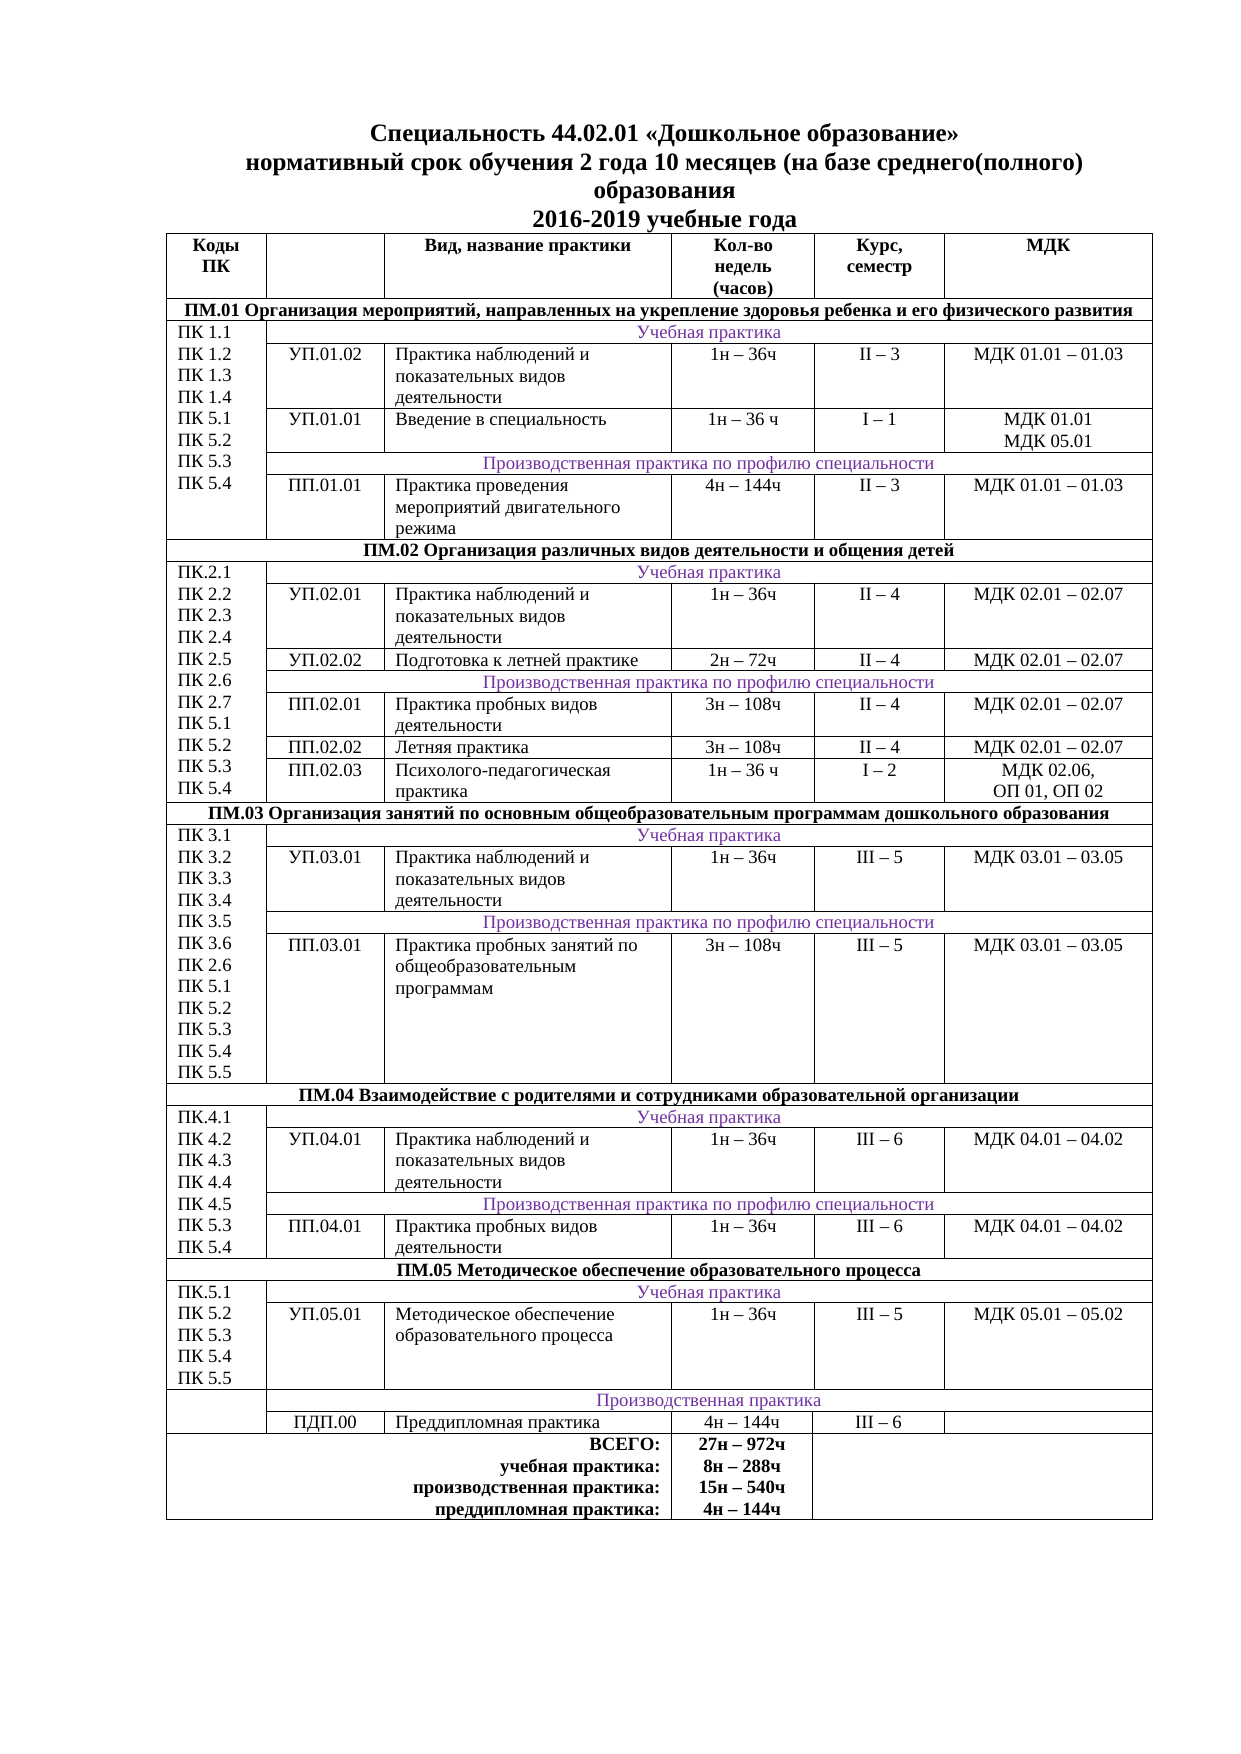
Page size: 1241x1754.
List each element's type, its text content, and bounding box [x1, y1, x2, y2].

table_cell УП.01.02 [267, 344, 384, 408]
table_cell Практика наблюдений и показательных видов деятельности [385, 1128, 671, 1192]
text Специальность 44.02.01 «Дошкольное образование» [177, 118, 1152, 147]
table_cell Практика наблюдений и показательных видов деятельности [385, 584, 671, 648]
table_cell МДК 02.01 – 02.07 [945, 649, 1152, 670]
text 2016-2019 учебные года [177, 204, 1152, 233]
table_cell МДК 03.01 – 03.05 [945, 847, 1152, 911]
table_cell ПП.02.03 [267, 759, 384, 802]
table_cell III – 5 [815, 847, 944, 911]
table_cell МДК 04.01 – 04.02 [945, 1215, 1152, 1258]
table_cell МДК 02.06, ОП 01, ОП 02 [945, 759, 1152, 802]
table_cell 3н – 108ч [672, 737, 814, 758]
table_cell Производственная практика по профилю специальности [267, 453, 1152, 473]
table_cell УП.04.01 [267, 1128, 384, 1192]
table_cell Методическое обеспечение образовательного процесса [385, 1303, 671, 1388]
table_cell МДК 01.01 МДК 05.01 [945, 409, 1152, 451]
table_cell 1н – 36ч [672, 847, 814, 911]
table_cell II – 3 [815, 344, 944, 408]
table_cell ПМ.04 Взаимодействие с родителями и сотрудниками образовательной организации [167, 1084, 1152, 1105]
table_cell Практика проведения мероприятий двигательного режима [385, 475, 671, 539]
table_cell II – 4 [815, 584, 944, 648]
table_cell I – 1 [815, 409, 944, 451]
table_cell Подготовка к летней практике [385, 649, 671, 670]
table_header Вид, название практики [385, 234, 671, 298]
table_cell 1н – 36ч [672, 1303, 814, 1388]
text нормативный срок обучения 2 года 10 месяцев (на базе среднего(полного) образования [177, 147, 1152, 204]
table_cell 1н – 36ч [672, 1128, 814, 1192]
table_cell Практика наблюдений и показательных видов деятельности [385, 847, 671, 911]
table_cell ПК 3.1 ПК 3.2 ПК 3.3 ПК 3.4 ПК 3.5 ПК 3.6 ПК 2.6 ПК 5.1 ПК 5.2 ПК 5.3 ПК 5.4 ПК 5.5 [167, 825, 266, 1083]
table_cell ПК.2.1 ПК 2.2 ПК 2.3 ПК 2.4 ПК 2.5 ПК 2.6 ПК 2.7 ПК 5.1 ПК 5.2 ПК 5.3 ПК 5.4 [167, 562, 266, 802]
table_cell Практика пробных занятий по общеобразовательным программам [385, 934, 671, 1083]
table_cell III – 5 [815, 1303, 944, 1388]
table_cell МДК 05.01 – 05.02 [945, 1303, 1152, 1388]
table_cell УП.03.01 [267, 847, 384, 911]
table_cell ПК.4.1 ПК 4.2 ПК 4.3 ПК 4.4 ПК 4.5 ПК 5.3 ПК 5.4 [167, 1106, 266, 1258]
table_cell Психолого-педагогическая практика [385, 759, 671, 802]
table_cell ПП.03.01 [267, 934, 384, 1083]
table_cell ПМ.02 Организация различных видов деятельности и общения детей [167, 540, 1152, 561]
table_cell [945, 1412, 1152, 1433]
table_cell 4н – 144ч [672, 1412, 812, 1433]
table_cell [167, 1390, 266, 1433]
table_cell Учебная практика [267, 1281, 1152, 1302]
table_cell МДК 01.01 – 01.03 [945, 475, 1152, 539]
table_cell Летняя практика [385, 737, 671, 758]
table_cell Практика пробных видов деятельности [385, 1215, 671, 1258]
table_cell II – 4 [815, 693, 944, 736]
table_cell МДК 03.01 – 03.05 [945, 934, 1152, 1083]
table_cell ВСЕГО: учебная практика: производственная практика: преддипломная практика: [167, 1434, 671, 1519]
table_cell Учебная практика [267, 562, 1152, 583]
table_cell III – 6 [813, 1412, 944, 1433]
table_cell 1н – 36 ч [672, 409, 814, 451]
table_cell Учебная практика [267, 825, 1152, 846]
table_cell ПП.02.01 [267, 693, 384, 736]
table_cell II – 3 [815, 475, 944, 539]
table_header МДК [945, 234, 1152, 298]
table_cell II – 4 [815, 649, 944, 670]
table_cell ПП.01.01 [267, 475, 384, 539]
table_cell УП.05.01 [267, 1303, 384, 1388]
table_cell ПМ.03 Организация занятий по основным общеобразовательным программам дошкольного образования [167, 803, 1152, 824]
table_cell МДК 02.01 – 02.07 [945, 584, 1152, 648]
table_cell УП.02.01 [267, 584, 384, 648]
table_cell ПП.02.02 [267, 737, 384, 758]
table_header Кол-во недель (часов) [672, 234, 814, 298]
table_cell 3н – 108ч [672, 934, 814, 1083]
table_cell ПМ.01 Организация мероприятий, направленных на укрепление здоровья ребенка и его физического развития [167, 299, 1152, 320]
table_cell 2н – 72ч [672, 649, 814, 670]
table_cell Практика пробных видов деятельности [385, 693, 671, 736]
table_cell ПК.5.1 ПК 5.2 ПК 5.3 ПК 5.4 ПК 5.5 [167, 1281, 266, 1388]
table_cell Учебная практика [267, 321, 1152, 342]
table_cell МДК 02.01 – 02.07 [945, 693, 1152, 736]
table_cell II – 4 [815, 737, 944, 758]
table_cell МДК 01.01 – 01.03 [945, 344, 1152, 408]
table_cell Преддипломная практика [385, 1412, 671, 1433]
table_cell УП.02.02 [267, 649, 384, 670]
table_cell МДК 04.01 – 04.02 [945, 1128, 1152, 1192]
table_cell Практика наблюдений и показательных видов деятельности [385, 344, 671, 408]
table_cell ПДП.00 [267, 1412, 384, 1433]
table_cell Учебная практика [267, 1106, 1152, 1127]
table_cell Производственная практика по профилю специальности [267, 1193, 1152, 1214]
table_cell 3н – 108ч [672, 693, 814, 736]
table_cell 27н – 972ч 8н – 288ч 15н – 540ч 4н – 144ч [672, 1434, 812, 1519]
table_cell 1н – 36ч [672, 344, 814, 408]
table_cell Производственная практика по профилю специальности [267, 912, 1152, 933]
table_cell Производственная практика по профилю специальности [267, 671, 1152, 692]
table_cell ПМ.05 Методическое обеспечение образовательного процесса [167, 1259, 1152, 1280]
table_cell 1н – 36 ч [672, 759, 814, 802]
table_cell ПК 1.1 ПК 1.2 ПК 1.3 ПК 1.4 ПК 5.1 ПК 5.2 ПК 5.3 ПК 5.4 [167, 321, 266, 539]
table_cell УП.01.01 [267, 409, 384, 451]
table_header Коды ПК [167, 234, 266, 298]
table_cell 1н – 36ч [672, 584, 814, 648]
table_cell III – 5 [815, 934, 944, 1083]
table_cell III – 6 [815, 1215, 944, 1258]
table_header Курс, семестр [815, 234, 944, 298]
table_cell Производственная практика [267, 1390, 1152, 1411]
table_header [267, 234, 384, 298]
table_cell Введение в специальность [385, 409, 671, 451]
table_cell 1н – 36ч [672, 1215, 814, 1258]
table_cell [813, 1434, 1152, 1519]
table_cell 4н – 144ч [672, 475, 814, 539]
table_cell ПП.04.01 [267, 1215, 384, 1258]
table_cell МДК 02.01 – 02.07 [945, 737, 1152, 758]
table_cell I – 2 [815, 759, 944, 802]
table_cell III – 6 [815, 1128, 944, 1192]
